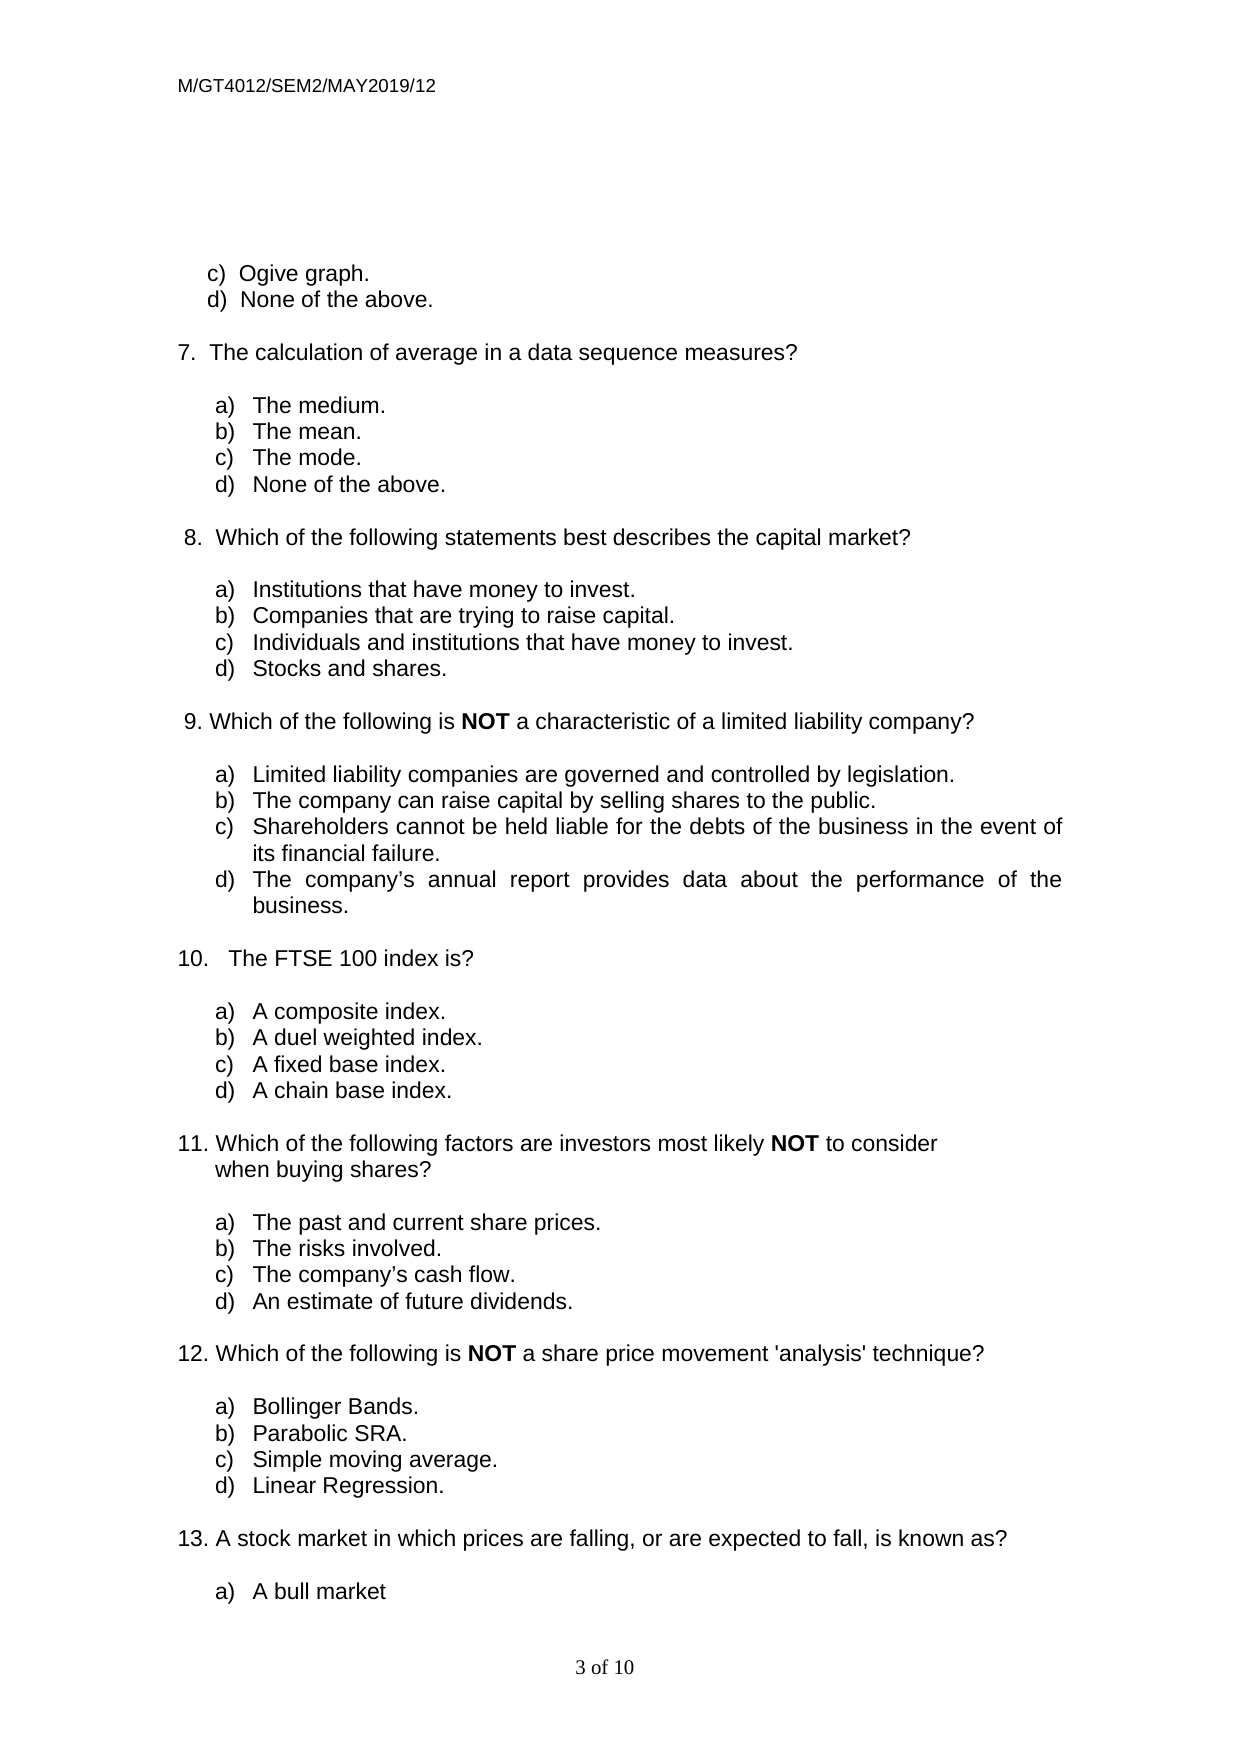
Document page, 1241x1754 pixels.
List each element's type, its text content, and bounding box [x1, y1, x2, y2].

list Companies that are trying to raise capital. [215, 602, 1063, 629]
list Limited liability companies are governed and controlled by legislation. [215, 761, 1063, 787]
text 8. Which of the following statements best describes the capital market? [177, 523, 1063, 550]
list Simple moving average. [215, 1446, 1063, 1472]
text 11. Which of the following factors are investors most likely NOT to consider [177, 1129, 1063, 1156]
list Parabolic SRA. [215, 1419, 1063, 1446]
list The medium. [215, 392, 1063, 418]
text c) Ogive graph. [177, 260, 1063, 286]
text when buying shares? [215, 1156, 1063, 1182]
list Linear Regression. [215, 1472, 1063, 1498]
list Individuals and institutions that have money to invest. [215, 629, 1063, 655]
list The mode. [215, 444, 1063, 471]
list A chain base index. [215, 1077, 1063, 1103]
list Institutions that have money to invest. [215, 576, 1063, 602]
text 10. The FTSE 100 index is? [177, 945, 1063, 971]
list A fixed base index. [215, 1051, 1063, 1077]
list Bollinger Bands. [215, 1393, 1063, 1419]
list The past and current share prices. [215, 1209, 1063, 1235]
text d) None of the above. [177, 286, 1063, 313]
list A composite index. [215, 998, 1063, 1024]
list The risks involved. [215, 1235, 1063, 1261]
list The company can raise capital by selling shares to the public. [215, 787, 1063, 813]
list The company’s annual report provides data about the performance of the business. [215, 866, 1063, 919]
text 13. A stock market in which prices are falling, or are expected to fall, is known as? [177, 1525, 1063, 1551]
list The company’s cash flow. [215, 1261, 1063, 1288]
list Stocks and shares. [215, 655, 1063, 682]
list None of the above. [215, 471, 1063, 497]
list A bull market [215, 1578, 1063, 1604]
text 12. Which of the following is NOT a share price movement 'analysis' technique? [177, 1340, 1063, 1367]
list A duel weighted index. [215, 1024, 1063, 1051]
list The mean. [215, 418, 1063, 444]
list Shareholders cannot be held liable for the debts of the business in the event of its financial failure. [215, 813, 1063, 866]
text 9. Which of the following is NOT a characteristic of a limited liability company? [177, 708, 1063, 734]
list An estimate of future dividends. [215, 1288, 1063, 1314]
text 7. The calculation of average in a data sequence measures? [177, 339, 1063, 365]
